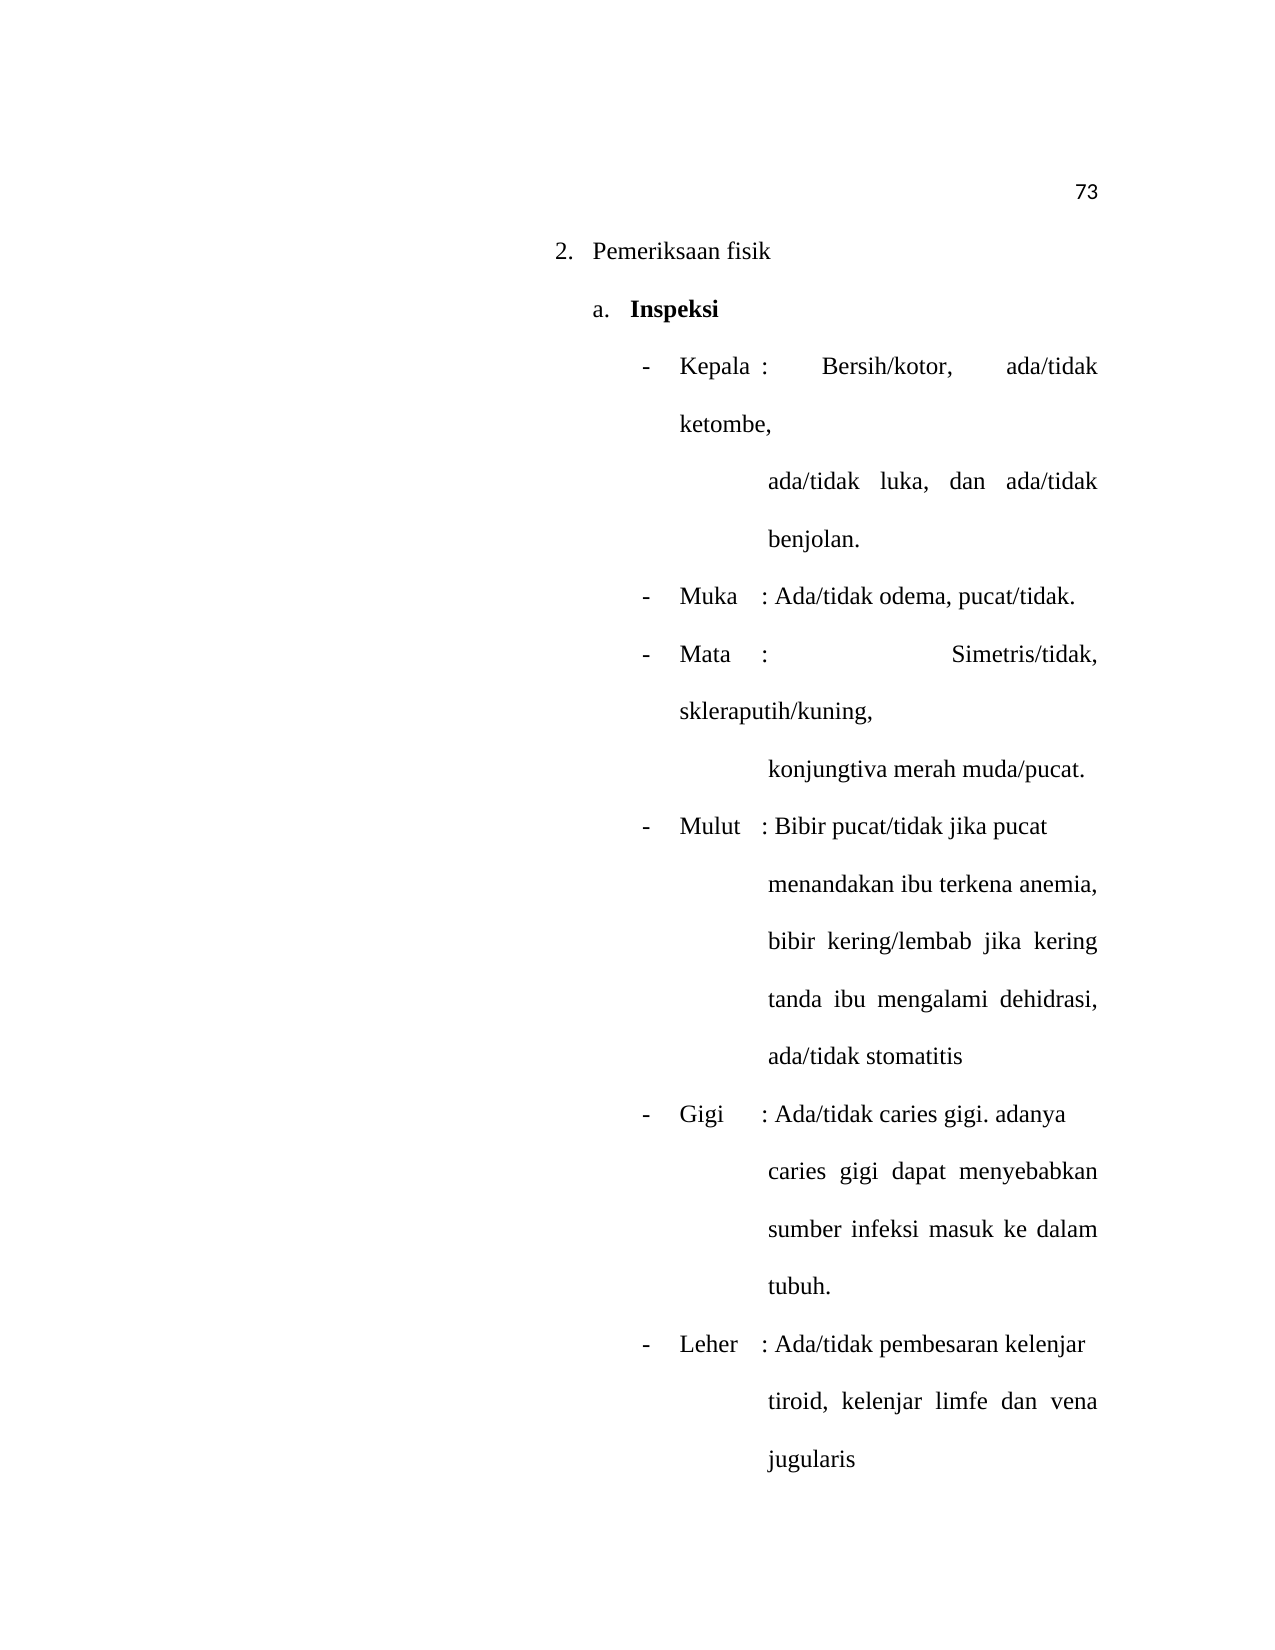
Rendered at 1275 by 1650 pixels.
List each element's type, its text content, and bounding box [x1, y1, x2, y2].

list Kepala : Bersih/kotor, ada/tidak ketombe, [642, 351, 1098, 437]
list Muka : Ada/tidak odema, pucat/tidak. [642, 581, 1098, 610]
list tiroid, kelenjar limfe dan vena jugularis [768, 1386, 1098, 1472]
list Pemeriksaan fisik [555, 236, 1098, 265]
list Inspeksi [592, 294, 1098, 322]
list Leher : Ada/tidak pembesaran kelenjar [642, 1329, 1098, 1357]
list konjungtiva merah muda/pucat. [768, 754, 1098, 782]
list menandakan ibu terkena anemia, bibir kering/lembab jika kering tanda ibu mengalami dehidrasi, ada/tidak stomatitis [768, 869, 1098, 1070]
list ada/tidak luka, dan ada/tidak benjolan. [768, 466, 1098, 552]
list Mata : Simetris/tidak, skleraputih/kuning, [642, 639, 1098, 725]
list Mulut : Bibir pucat/tidak jika pucat [642, 811, 1098, 840]
list Gigi : Ada/tidak caries gigi. adanya [642, 1099, 1098, 1127]
list caries gigi dapat menyebabkan sumber infeksi masuk ke dalam tubuh. [768, 1156, 1098, 1300]
